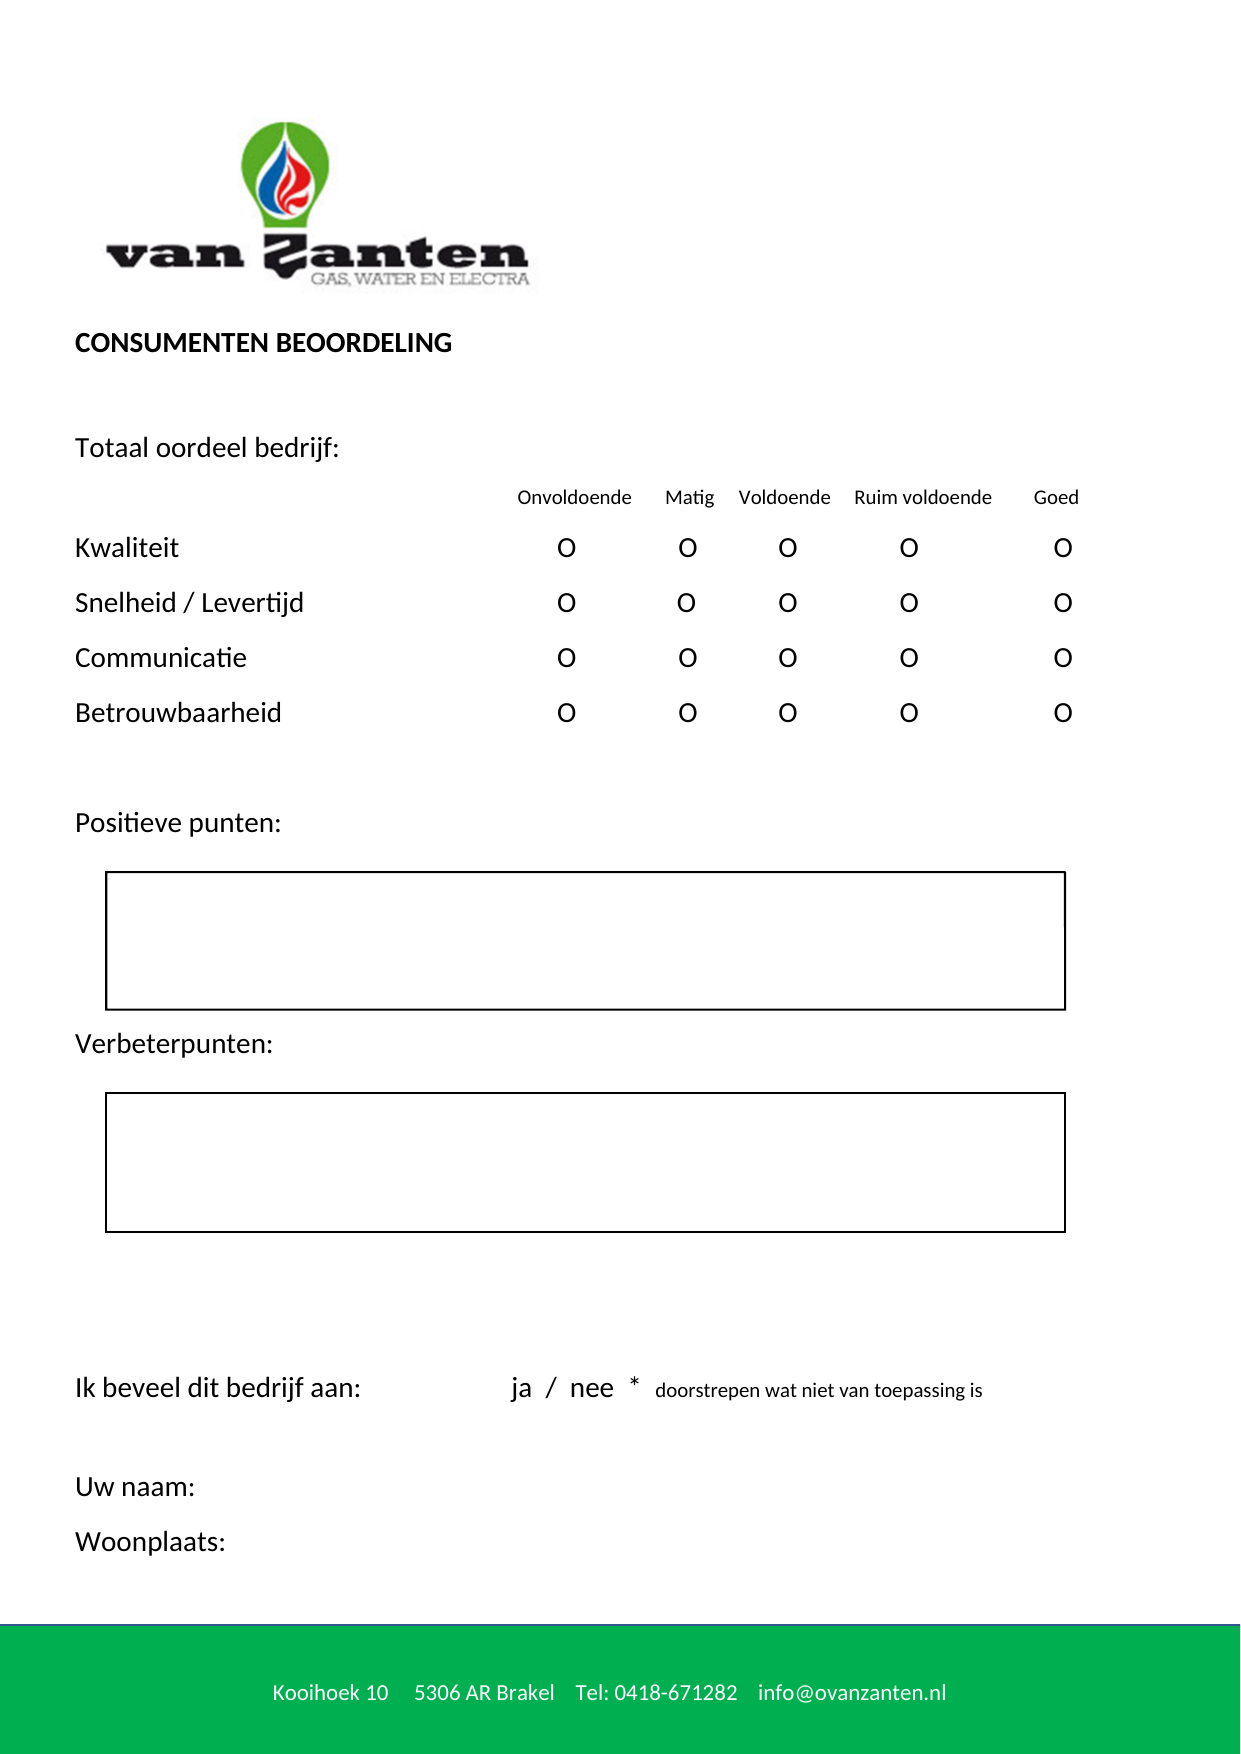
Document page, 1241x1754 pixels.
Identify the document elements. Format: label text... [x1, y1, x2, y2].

text Totaal oordeel bedrijf: [75, 429, 1165, 464]
text Uw naam: [75, 1468, 1165, 1504]
text Onvoldoende Matig Voldoende Ruim voldoende Goed [75, 484, 1165, 509]
text Verbeterpunten: [75, 1025, 1165, 1060]
text Communicatie O O O O O [75, 639, 1165, 674]
picture [75, 105, 563, 306]
text Woonplaats: [75, 1523, 1165, 1559]
text CONSUMENTEN BEOORDELING [75, 324, 1165, 360]
text Kwaliteit O O O O O [75, 529, 1165, 564]
text Snelheid / Levertijd O O O O O [75, 584, 1165, 619]
text Betrouwbaarheid O O O O O [75, 694, 1165, 730]
text Ik beveel dit bedrijf aan: ja / nee * doorstrepen wat niet van toepassing is [75, 1369, 1165, 1405]
text Positieve punten: [75, 804, 1165, 840]
